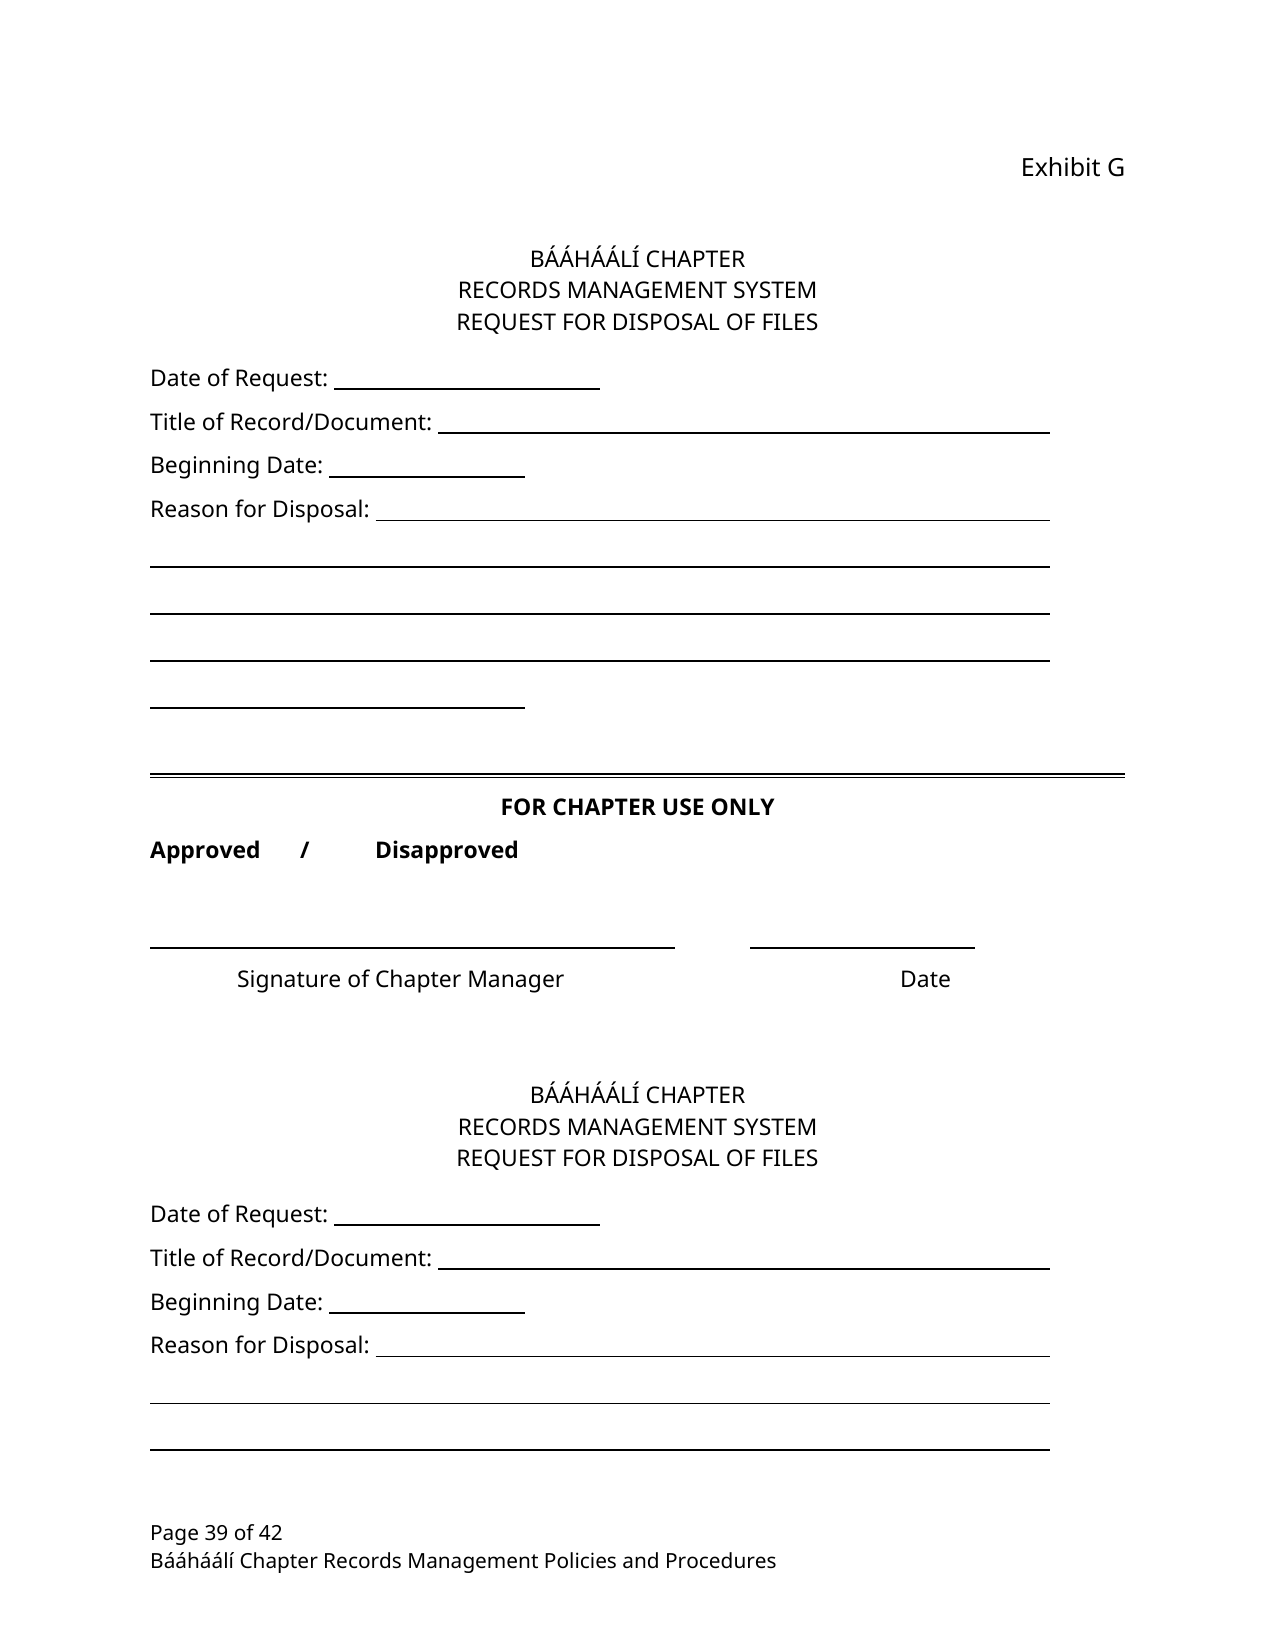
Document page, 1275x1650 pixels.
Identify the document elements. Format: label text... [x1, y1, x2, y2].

text REQUEST FOR DISPOSAL OF FILES [150, 1142, 1125, 1173]
text Exhibit G [150, 150, 1125, 184]
text Title of Record/Document: [150, 406, 1125, 437]
text BÁÁHÁÁLÍ CHAPTER [150, 1079, 1125, 1111]
text Approved / Disapproved [150, 834, 1125, 866]
text Beginning Date: [150, 1286, 1125, 1317]
text RECORDS MANAGEMENT SYSTEM [150, 1111, 1125, 1142]
text Date of Request: [150, 362, 1125, 393]
text BÁÁHÁÁLÍ CHAPTER [150, 243, 1125, 274]
text RECORDS MANAGEMENT SYSTEM [150, 274, 1125, 306]
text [150, 1329, 1125, 1454]
text Reason for Disposal: [150, 493, 1125, 712]
text Signature of Chapter Manager Date [150, 963, 1125, 994]
text Beginning Date: [150, 449, 1125, 481]
text FOR CHAPTER USE ONLY [150, 791, 1125, 822]
text Date of Request: [150, 1198, 1125, 1229]
text Title of Record/Document: [150, 1242, 1125, 1273]
text REQUEST FOR DISPOSAL OF FILES [150, 306, 1125, 337]
